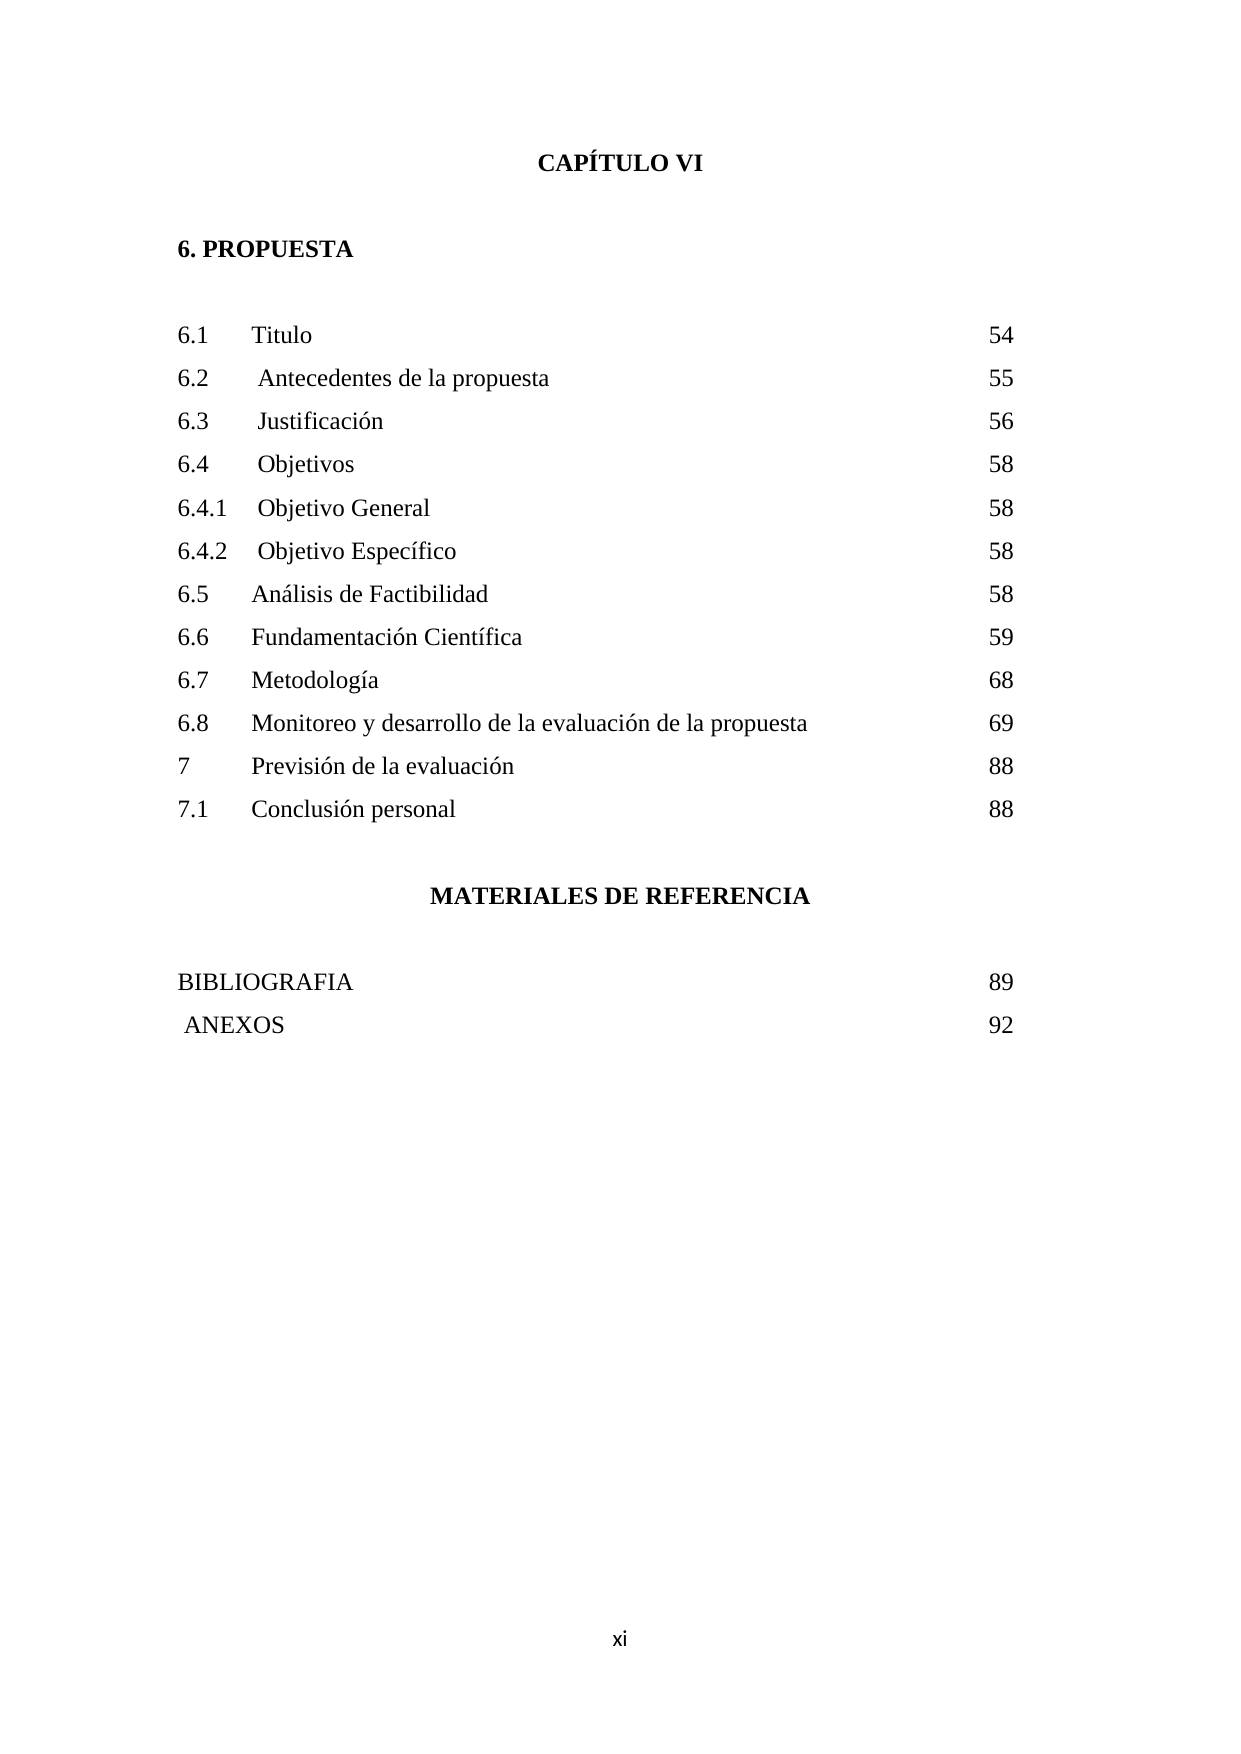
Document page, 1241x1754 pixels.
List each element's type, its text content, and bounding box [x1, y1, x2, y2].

text 6.4.2 Objetivo Específico 58 [177, 536, 1063, 564]
text ANEXOS 92 [177, 1010, 1063, 1039]
text 6.5 Análisis de Factibilidad 58 [177, 579, 1063, 608]
text 6.1 Titulo 54 [177, 320, 1063, 349]
text 6.2 Antecedentes de la propuesta 55 [177, 363, 1063, 392]
text 6.8 Monitoreo y desarrollo de la evaluación de la propuesta 69 [177, 708, 1063, 737]
text 6.6 Fundamentación Científica 59 [177, 622, 1063, 651]
text CAPÍTULO VI [177, 148, 1063, 176]
text MATERIALES DE REFERENCIA [177, 881, 1063, 909]
text 7 Previsión de la evaluación 88 [177, 751, 1063, 780]
text 7.1 Conclusión personal 88 [177, 794, 1063, 823]
text 6.7 Metodología 68 [177, 665, 1063, 694]
text BIBLIOGRAFIA 89 [177, 967, 1063, 996]
text 6.4.1 Objetivo General 58 [177, 493, 1063, 521]
text 6.3 Justificación 56 [177, 406, 1063, 435]
text 6.4 Objetivos 58 [177, 449, 1063, 478]
text 6. PROPUESTA [177, 234, 1063, 263]
